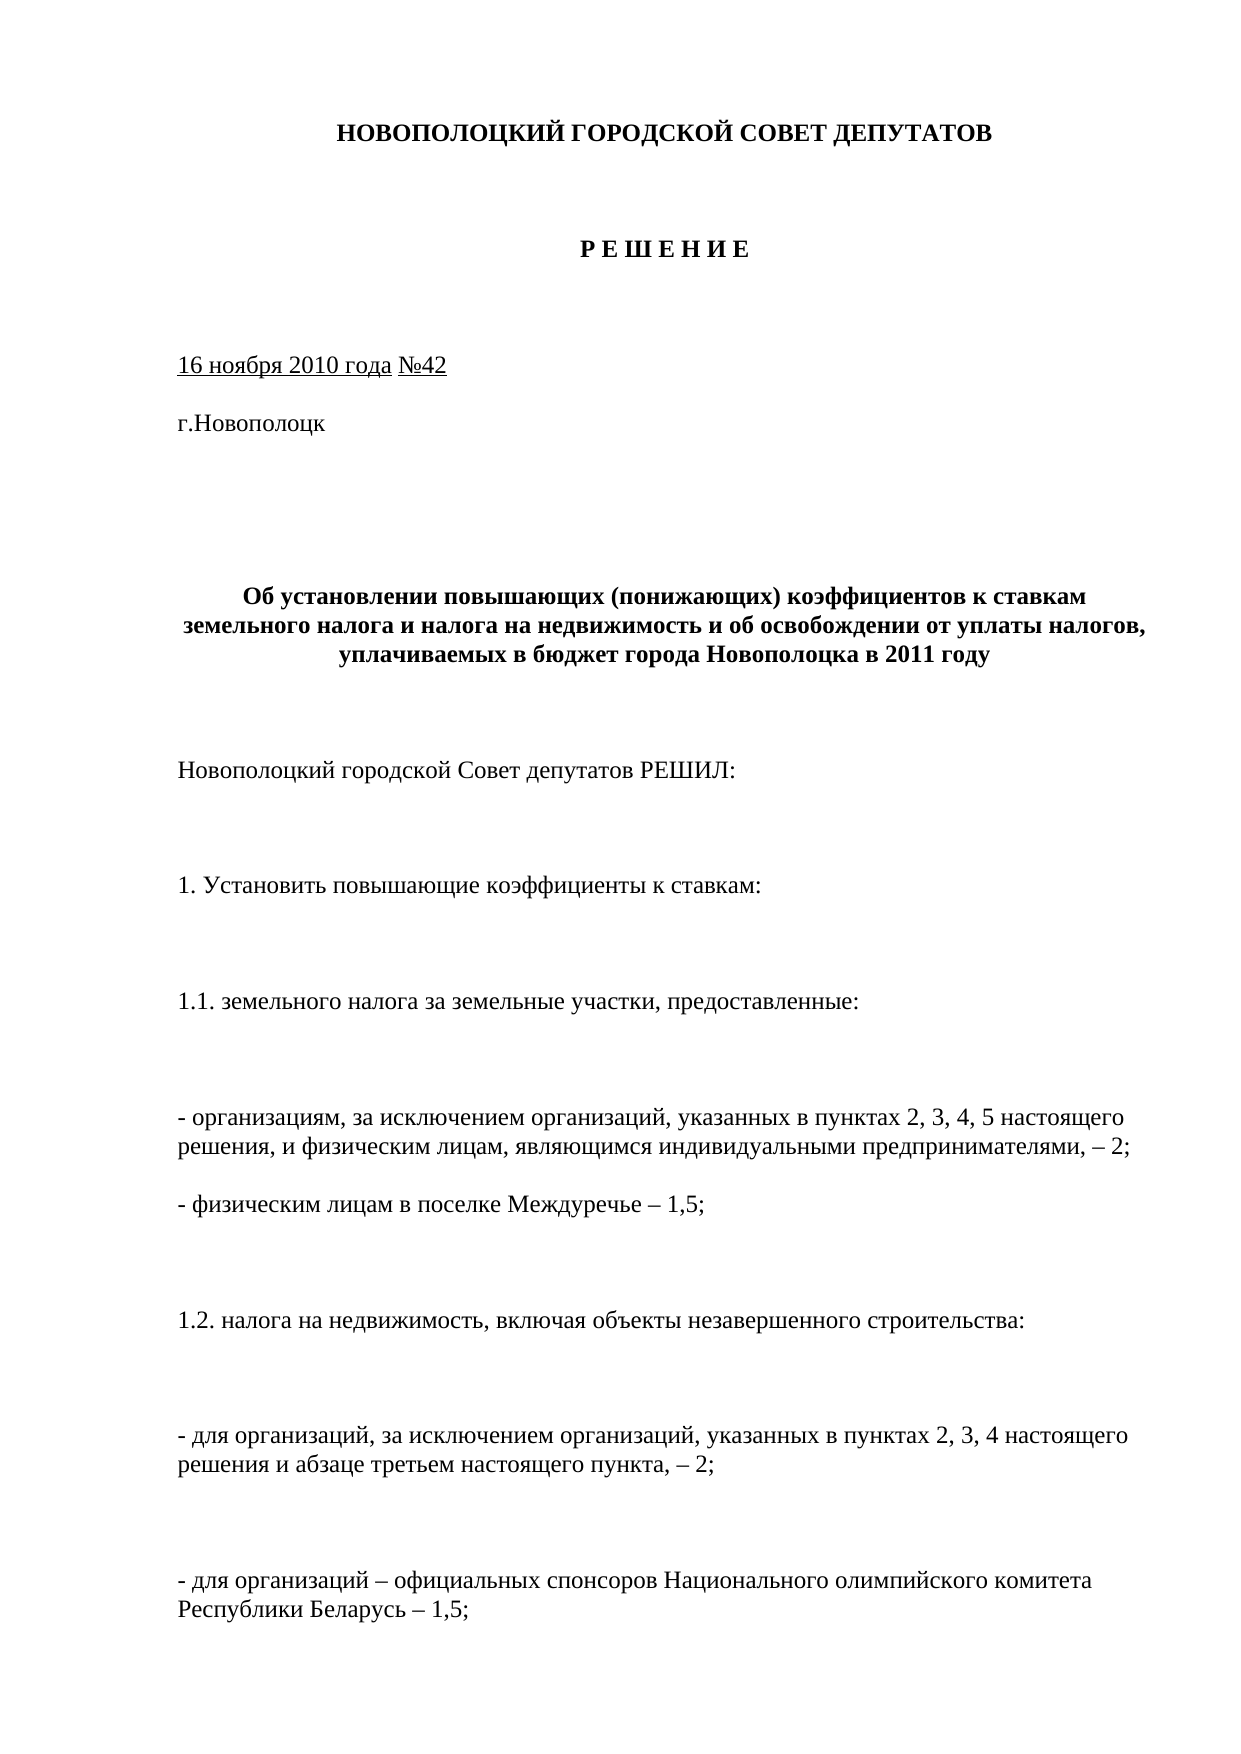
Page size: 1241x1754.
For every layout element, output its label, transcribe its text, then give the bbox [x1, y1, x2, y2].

text Р Е Ш Е Н И Е [177, 234, 1152, 263]
text Об установлении повышающих (понижающих) коэффициентов к ставкам земельного налога и налога на недвижимость и об освобождении от уплаты налогов, уплачиваемых в бюджет города Новополоцка в 2011 году [177, 581, 1152, 668]
text 1.1. земельного налога за земельные участки, предоставленные: [177, 986, 1152, 1015]
text НОВОПОЛОЦКИЙ ГОРОДСКОЙ СОВЕТ ДЕПУТАТОВ [177, 118, 1152, 147]
text - для организаций – официальных спонсоров Национального олимпийского комитета Республики Беларусь – 1,5; [177, 1565, 1152, 1623]
text 1. Установить повышающие коэффициенты к ставкам: [177, 871, 1152, 899]
text - физическим лицам в поселке Междуречье – 1,5; [177, 1189, 1152, 1218]
text г.Новополоцк [177, 408, 1152, 436]
text 16 ноября 2010 года №42 [177, 350, 1152, 378]
text - для организаций, за исключением организаций, указанных в пунктах 2, 3, 4 настоящего решения и абзаце третьем настоящего пункта, – 2; [177, 1421, 1152, 1478]
text Новополоцкий городской Совет депутатов РЕШИЛ: [177, 755, 1152, 783]
text 1.2. налога на недвижимость, включая объекты незавершенного строительства: [177, 1305, 1152, 1333]
text - организациям, за исключением организаций, указанных в пунктах 2, 3, 4, 5 настоящего решения, и физическим лицам, являющимся индивидуальными предпринимателями, – 2; [177, 1102, 1152, 1160]
